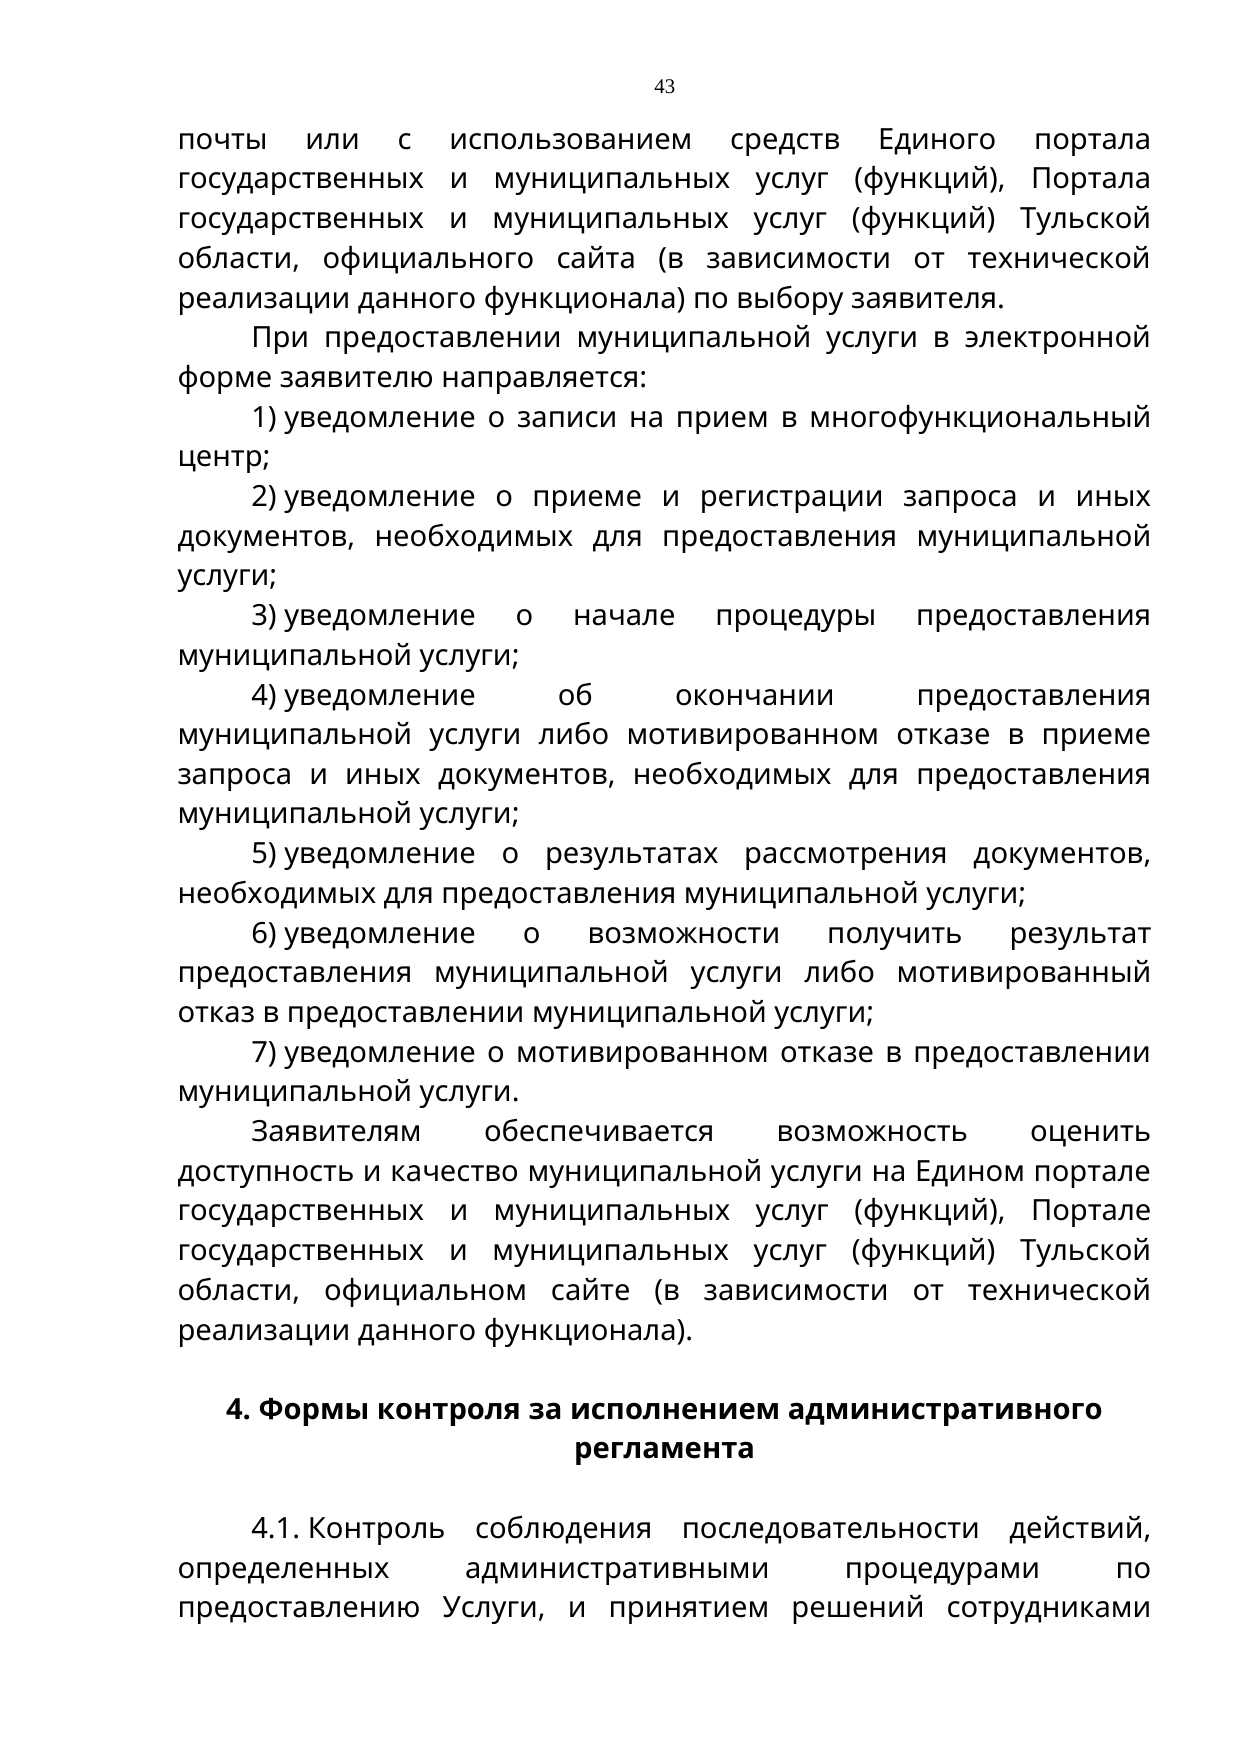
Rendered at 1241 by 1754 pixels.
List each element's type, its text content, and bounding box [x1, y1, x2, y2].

text 7) уведомление о мотивированном отказе в предоставлении муниципальной услуги. [177, 1031, 1152, 1110]
text 3) уведомление о начале процедуры предоставления муниципальной услуги; [177, 594, 1152, 674]
text 1) уведомление о записи на прием в многофункциональный центр; [177, 396, 1152, 475]
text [177, 1507, 1152, 1626]
text 6) уведомление о возможности получить результат предоставления муниципальной услуги либо мотивированный отказ в предоставлении муниципальной услуги; [177, 912, 1152, 1031]
text 2) уведомление о приеме и регистрации запроса и иных документов, необходимых для предоставления муниципальной услуги; [177, 475, 1152, 594]
text 4) уведомление об окончании предоставления муниципальной услуги либо мотивированном отказе в приеме запроса и иных документов, необходимых для предоставления муниципальной услуги; [177, 674, 1152, 832]
text 4. Формы контроля за исполнением административного регламента [177, 1388, 1152, 1467]
text При предоставлении муниципальной услуги в электронной форме заявителю направляется: [177, 317, 1152, 396]
text 5) уведомление о результатах рассмотрения документов, необходимых для предоставления муниципальной услуги; [177, 832, 1152, 912]
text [177, 118, 1152, 317]
text Заявителям обеспечивается возможность оценить доступность и качество муниципальной услуги на Едином портале государственных и муниципальных услуг (функций), Портале государственных и муниципальных услуг (функций) Тульской области, официальном сайте (в зависимости от технической реализации данного функционала). [177, 1110, 1152, 1348]
